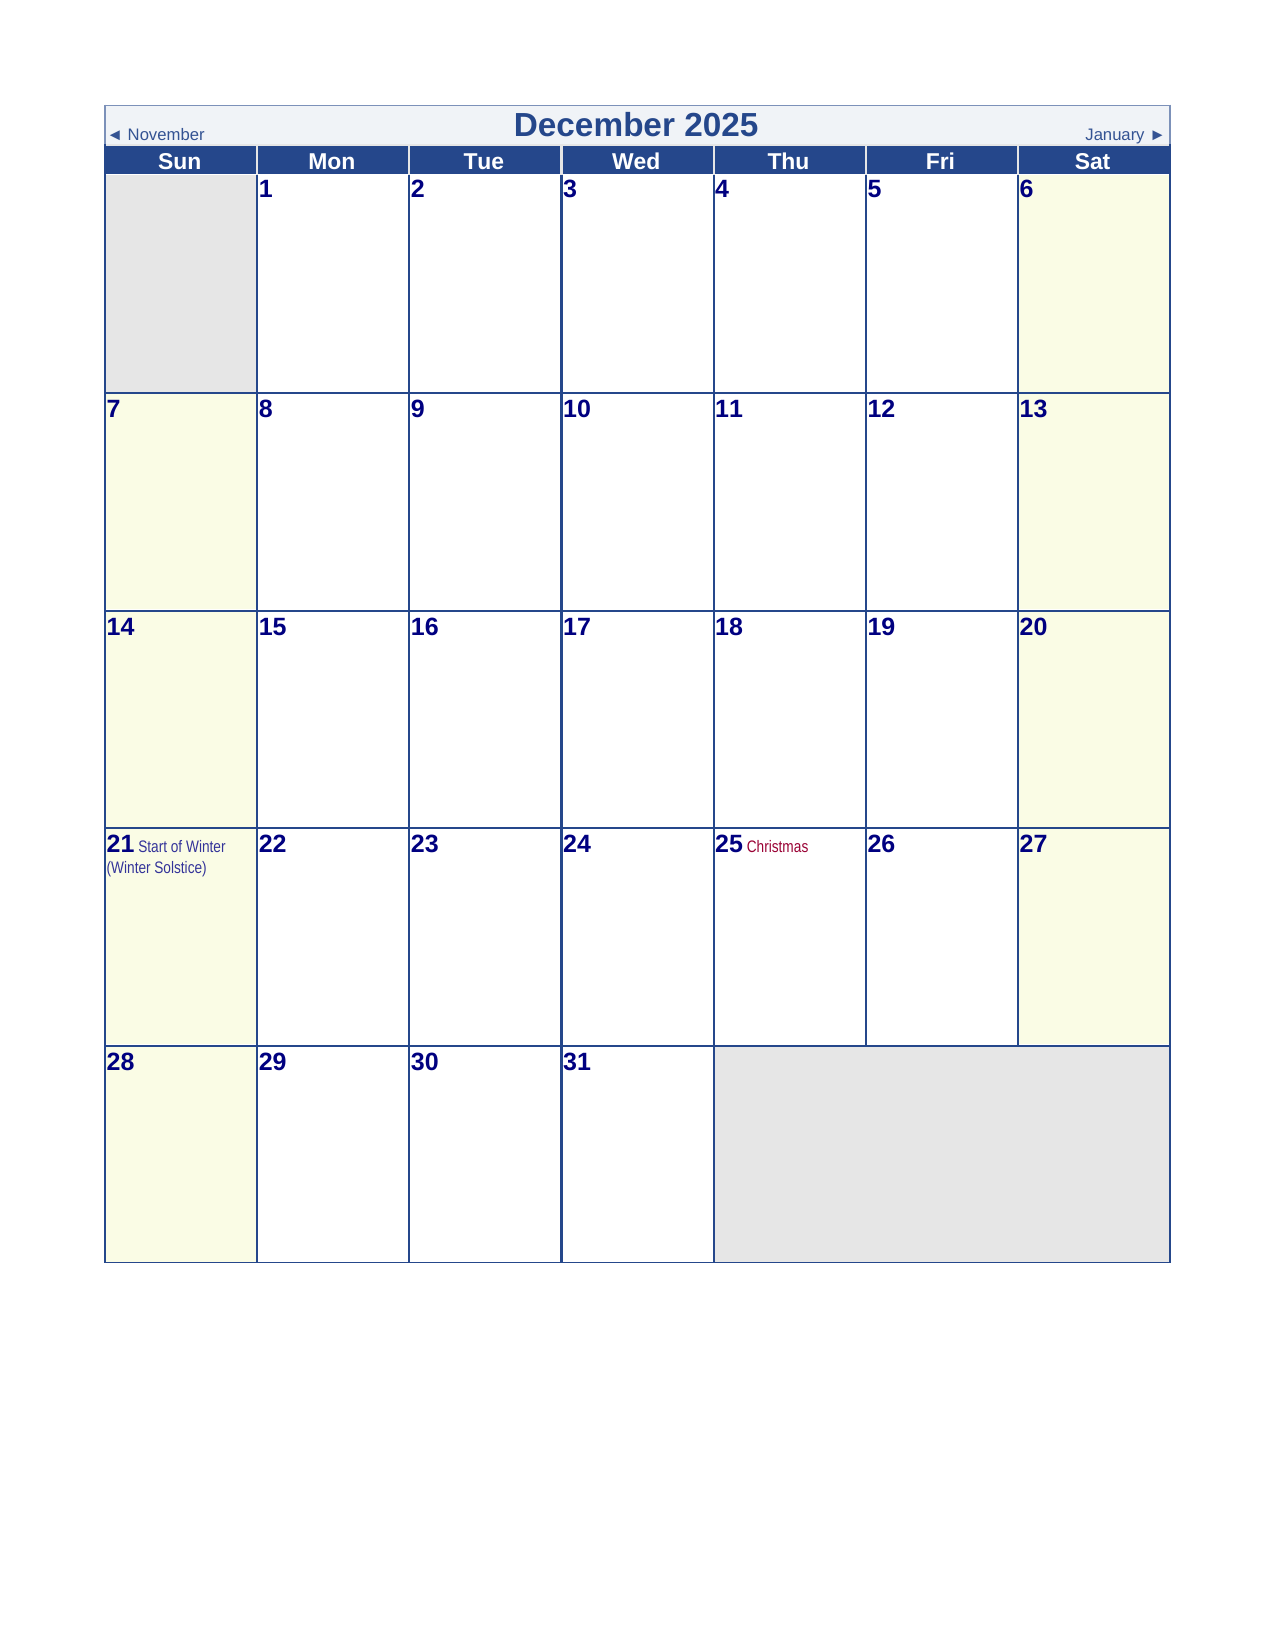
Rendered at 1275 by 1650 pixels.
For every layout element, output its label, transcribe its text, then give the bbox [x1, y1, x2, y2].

table_cell 28 [106, 1047, 256, 1262]
table_cell 27 [1019, 829, 1169, 1044]
table_header December 2025 [257, 106, 1018, 144]
table_cell 16 [410, 612, 560, 827]
table_header ◄ November [106, 106, 257, 144]
table_header January ► [1018, 106, 1169, 144]
table_cell 25 Christmas [715, 829, 865, 1044]
table_cell 4 [715, 175, 865, 392]
table_cell Tue [410, 146, 560, 174]
table_cell 26 [867, 829, 1017, 1044]
table_cell Sun [106, 146, 256, 174]
table_cell 2 [410, 175, 560, 392]
table_cell 24 [563, 829, 713, 1044]
table_cell 23 [410, 829, 560, 1044]
table_cell 7 [106, 394, 256, 609]
table_cell 15 [258, 612, 408, 827]
table_cell 22 [258, 829, 408, 1044]
table_cell 5 [867, 175, 1017, 392]
table_cell 14 [106, 612, 256, 827]
table_cell 21 Start of Winter (Winter Solstice) [106, 829, 256, 1044]
table_cell [106, 175, 256, 392]
table_cell 20 [1019, 612, 1169, 827]
table_cell 10 [563, 394, 713, 609]
table_cell 8 [258, 394, 408, 609]
table_cell 18 [715, 612, 865, 827]
table_cell 19 [867, 612, 1017, 827]
table_cell 1 [258, 175, 408, 392]
table_cell Fri [867, 146, 1017, 174]
table_cell 17 [563, 612, 713, 827]
table_cell Mon [258, 146, 408, 174]
table_cell Wed [563, 146, 713, 174]
table_cell Sat [1019, 146, 1169, 174]
table_cell [715, 1047, 1169, 1262]
table_cell 3 [563, 175, 713, 392]
table_cell 13 [1019, 394, 1169, 609]
table_cell 12 [867, 394, 1017, 609]
table_cell 31 [563, 1047, 713, 1262]
table_cell 30 [410, 1047, 560, 1262]
table_cell Thu [715, 146, 865, 174]
table_cell 6 [1019, 175, 1169, 392]
table_cell 9 [410, 394, 560, 609]
table_cell 29 [258, 1047, 408, 1262]
table_cell 11 [715, 394, 865, 609]
